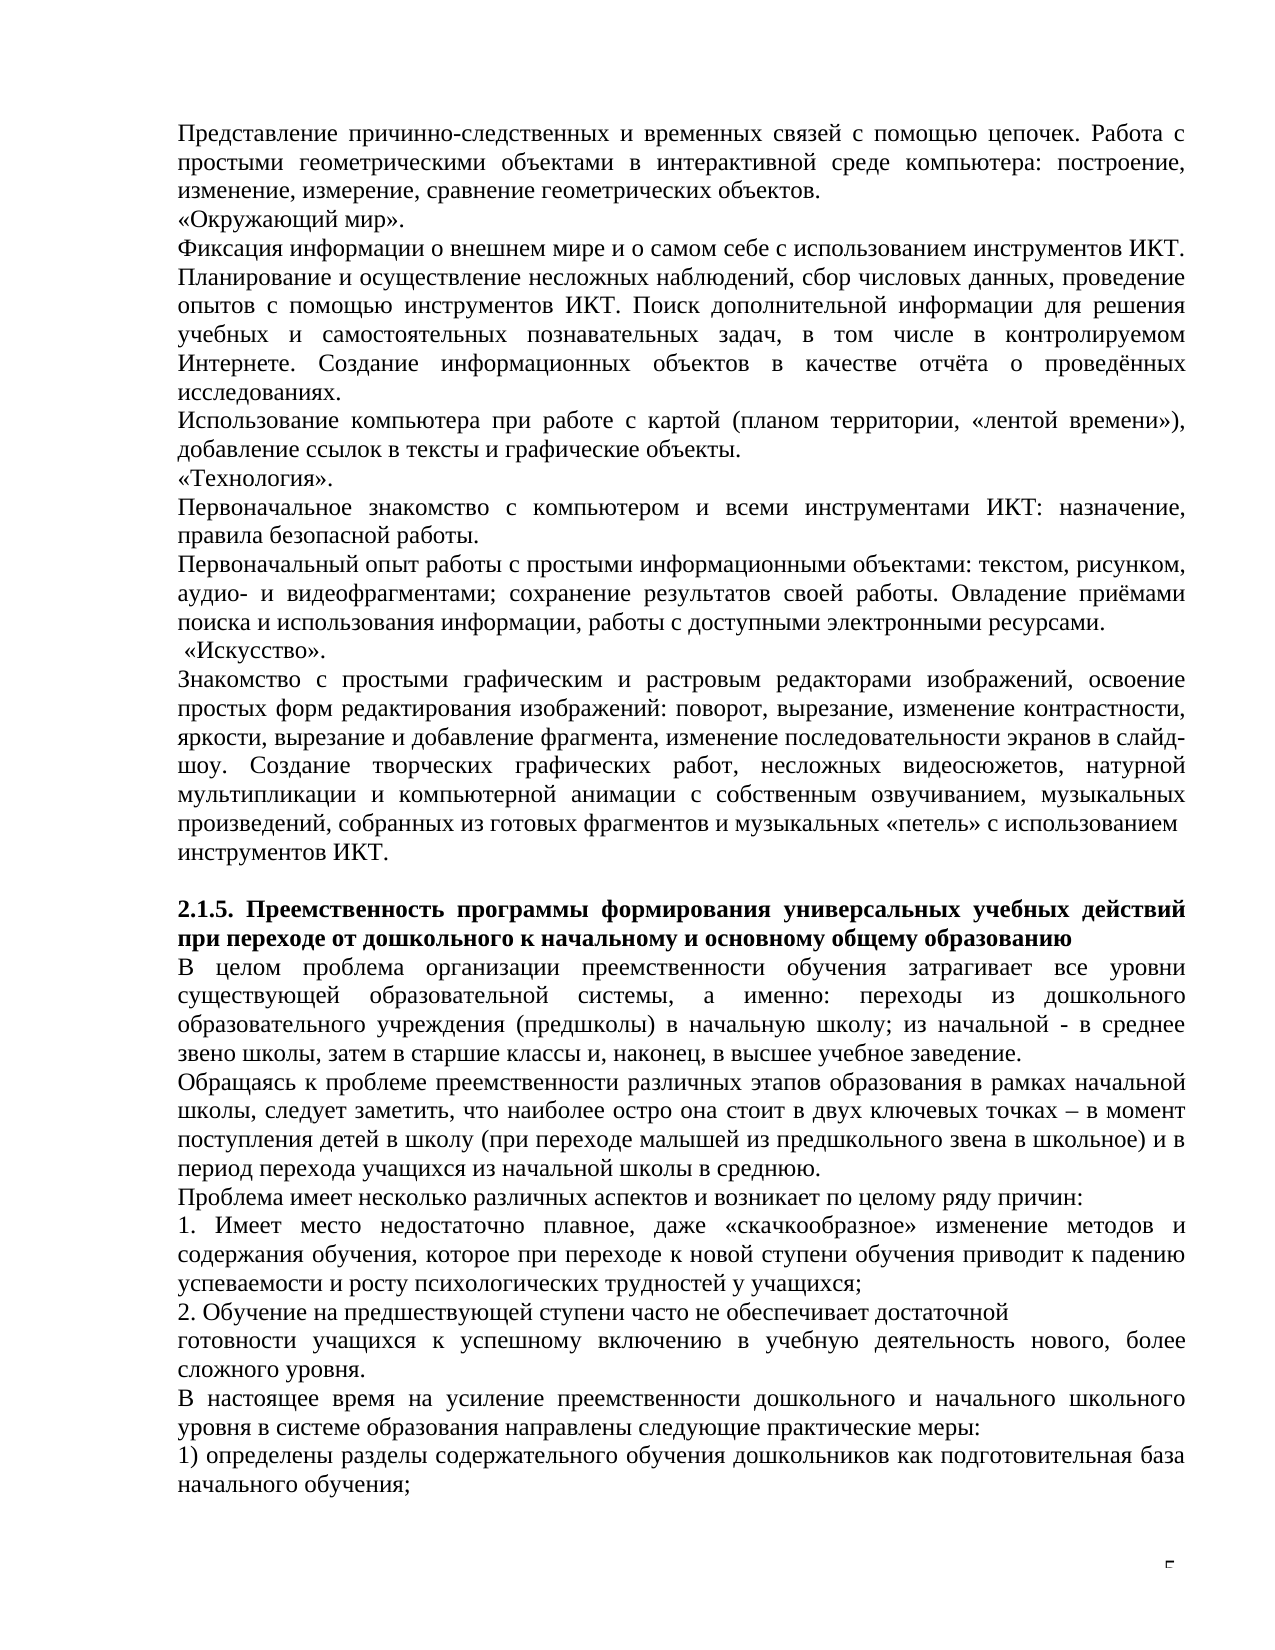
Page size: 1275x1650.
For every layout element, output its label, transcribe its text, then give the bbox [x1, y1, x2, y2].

text 1. Имеет место недостаточно плавное, даже «скачкообразное» изменение методов и содержания обучения, которое при переходе к новой ступени обучения приводит к падению успеваемости и росту психологических трудностей у учащихся; [177, 1211, 1186, 1297]
text Обращаясь к проблеме преемственности различных этапов образования в рамках начальной школы, следует заметить, что наиболее остро она стоит в двух ключевых точках – в момент поступления детей в школу (при переходе малышей из предшкольного звена в школьное) и в период перехода учащихся из начальной школы в среднюю. [177, 1067, 1186, 1182]
text 2. Обучение на предшествующей ступени часто не обеспечивает достаточной [177, 1297, 1186, 1326]
text «Искусство». [177, 636, 1186, 664]
text готовности учащихся к успешному включению в учебную деятельность нового, более сложного уровня. [177, 1326, 1186, 1383]
text Первоначальное знакомство с компьютером и всеми инструментами ИКТ: назначение, правила безопасной работы. [177, 492, 1186, 549]
text Проблема имеет несколько различных аспектов и возникает по целому ряду причин: [177, 1182, 1186, 1211]
text «Технология». [177, 463, 1186, 492]
text «Окружающий мир». [177, 204, 1186, 233]
text Фиксация информации о внешнем мире и о самом себе с использованием инструментов ИКТ. Планирование и осуществление несложных наблюдений, сбор числовых данных, проведение опытов с помощью инструментов ИКТ. Поиск дополнительной информации для решения учебных и самостоятельных познавательных задач, в том числе в контролируемом Интернете. Создание информационных объектов в качестве отчёта о проведённых исследованиях. [177, 233, 1186, 406]
text инструментов ИКТ. [177, 837, 1186, 866]
text 1) определены разделы содержательного обучения дошкольников как подготовительная база начального обучения; [177, 1441, 1186, 1498]
text 2.1.5. Преемственность программы формирования универсальных учебных действий при переходе от дошкольного к начальному и основному общему образованию [177, 894, 1186, 952]
text В настоящее время на усиление преемственности дошкольного и начального школьного уровня в системе образования направлены следующие практические меры: [177, 1383, 1186, 1441]
text В целом проблема организации преемственности обучения затрагивает все уровни существующей образовательной системы, а именно: переходы из дошкольного образовательного учреждения (предшколы) в начальную школу; из начальной - в среднее звено школы, затем в старшие классы и, наконец, в высшее учебное заведение. [177, 952, 1186, 1067]
text Использование компьютера при работе с картой (планом территории, «лентой времени»), добавление ссылок в тексты и графические объекты. [177, 406, 1186, 463]
text Первоначальный опыт работы с простыми информационными объектами: текстом, рисунком, аудио- и видеофрагментами; сохранение результатов своей работы. Овладение приёмами поиска и использования информации, работы с доступными электронными ресурсами. [177, 549, 1186, 636]
text Представление причинно-следственных и временных связей с помощью цепочек. Работа с простыми геометрическими объектами в интерактивной среде компьютера: построение, изменение, измерение, сравнение геометрических объектов. [177, 118, 1186, 204]
text Знакомство с простыми графическим и растровым редакторами изображений, освоение простых форм редактирования изображений: поворот, вырезание, изменение контрастности, яркости, вырезание и добавление фрагмента, изменение последовательности экранов в слайд-шоу. Создание творческих графических работ, несложных видеосюжетов, натурной мультипликации и компьютерной анимации с собственным озвучиванием, музыкальных произведений, собранных из готовых фрагментов и музыкальных «петель» с использованием [177, 664, 1186, 837]
